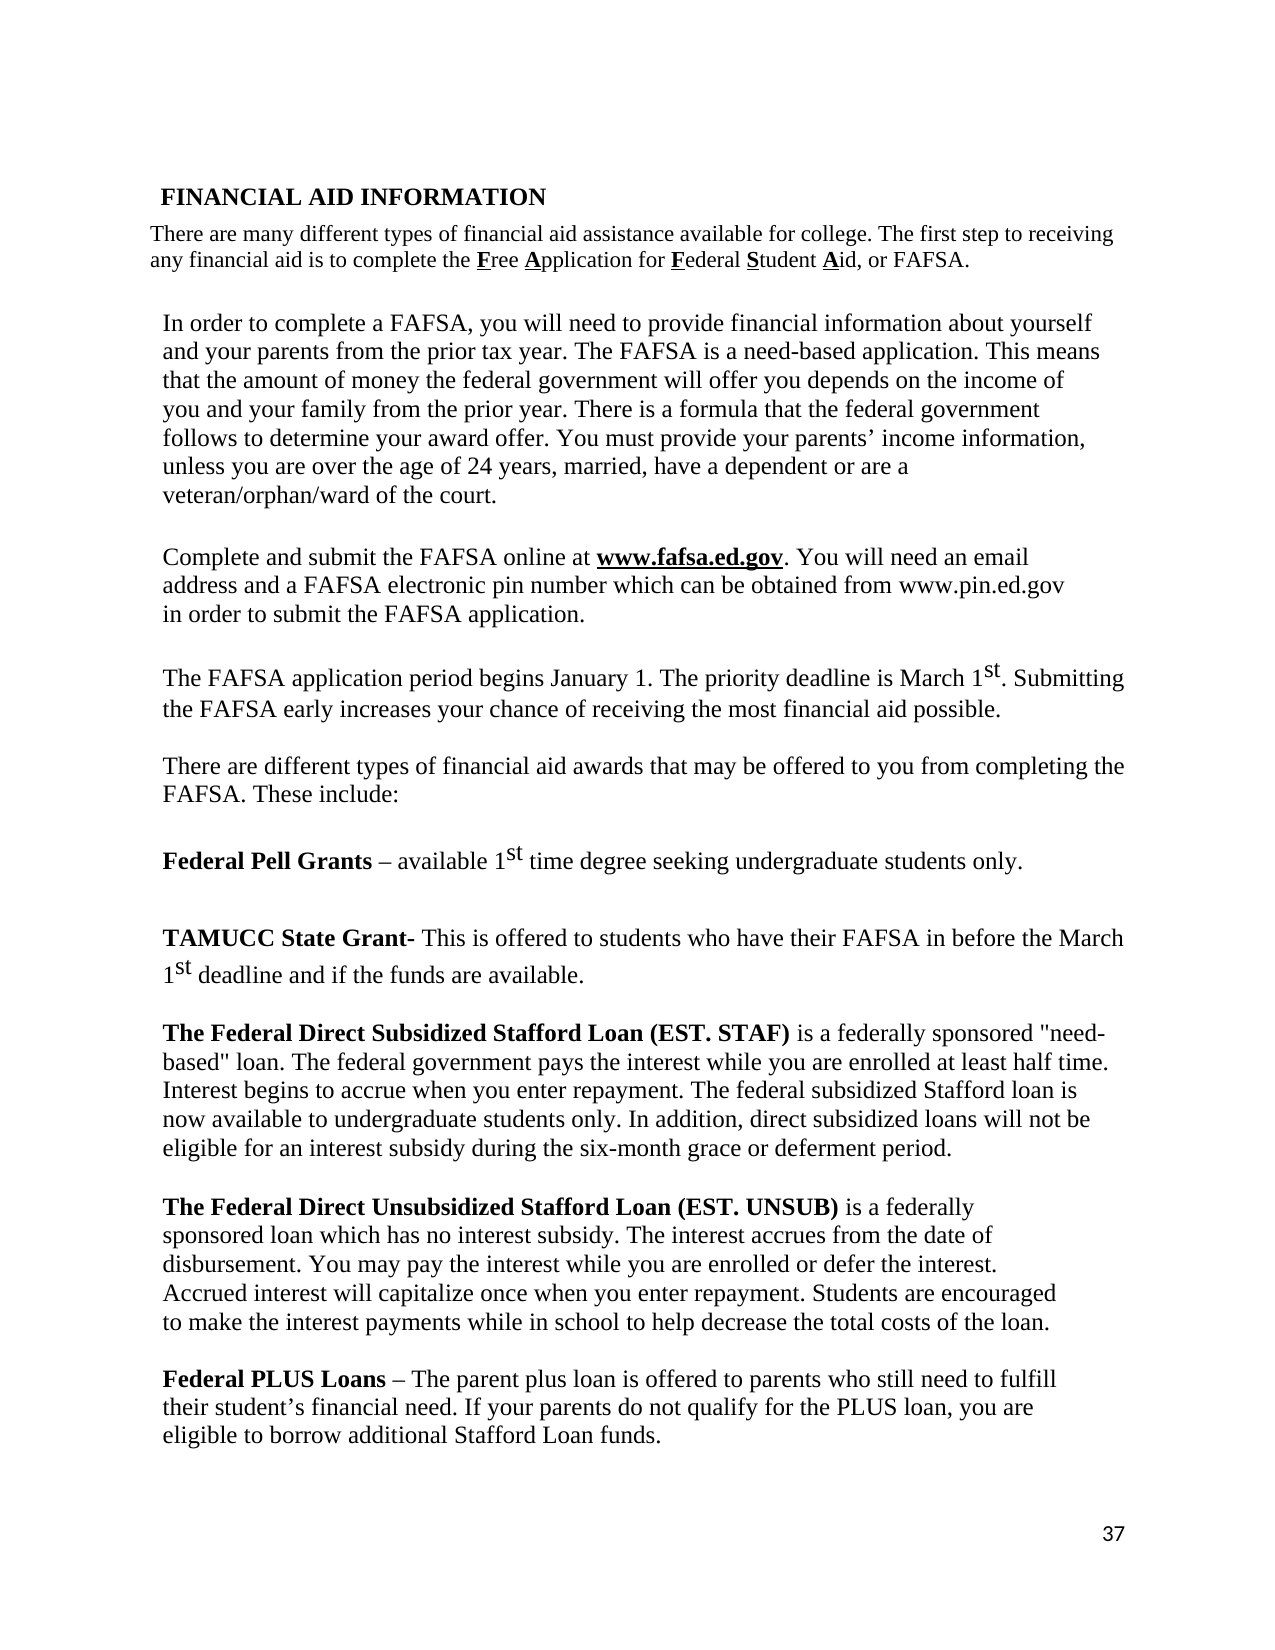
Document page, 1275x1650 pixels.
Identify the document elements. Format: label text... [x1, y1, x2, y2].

text The FAFSA application period begins January 1. The priority deadline is March 1st. Submitting the FAFSA early increases your chance of receiving the most financial aid possible. [162, 657, 1125, 722]
text There are many different types of financial aid assistance available for college. The first step to receiving any financial aid is to complete the Free Application for Federal Student Aid, or FAFSA. [150, 220, 1125, 272]
text There are different types of financial aid awards that may be offered to you from completing the FAFSA. These include: [162, 752, 1125, 808]
text Federal Pell Grants – available 1st time degree seeking undergraduate students only. [162, 837, 1125, 875]
text The Federal Direct Subsidized Stafford Loan (EST. STAF) is a federally sponsored "need-based" loan. The federal government pays the interest while you are enrolled at least half time. Interest begins to accrue when you enter repayment. The federal subsidized Stafford loan is now available to undergraduate students only. In addition, direct subsidized loans will not be eligible for an interest subsidy during the six-month grace or deferment period. [162, 1018, 1110, 1162]
text Complete and submit the FAFSA online at www.fafsa.ed.gov. You will need an email address and a FAFSA electronic pin number which can be obtained from www.pin.ed.gov in order to submit the FAFSA application. [162, 543, 1081, 628]
text TAMUCC State Grant- This is offered to students who have their FAFSA in before the March 1st deadline and if the funds are available. [162, 923, 1125, 989]
text In order to complete a FAFSA, you will need to provide financial information about yourself and your parents from the prior tax year. The FAFSA is a need-based application. This means that the amount of money the federal government will offer you depends on the income of you and your family from the prior year. There is a formula that the federal government follows to determine your award offer. You must provide your parents’ income information, unless you are over the age of 24 years, married, have a dependent or are a veteran/orphan/ward of the court. [162, 308, 1105, 509]
text The Federal Direct Unsubsidized Stafford Loan (EST. UNSUB) is a federally sponsored loan which has no interest subsidy. The interest accrues from the date of disbursement. You may pay the interest while you are enrolled or defer the interest. Accrued interest will capitalize once when you enter repayment. Students are encouraged to make the interest payments while in school to help decrease the total costs of the loan. [162, 1192, 1075, 1336]
subtitle FINANCIAL AID INFORMATION [160, 150, 1125, 220]
text Federal PLUS Loans – The parent plus loan is offered to parents who still need to fulfill their student’s financial need. If your parents do not qualify for the PLUS loan, you are eligible to borrow additional Stafford Loan funds. [162, 1365, 1104, 1449]
